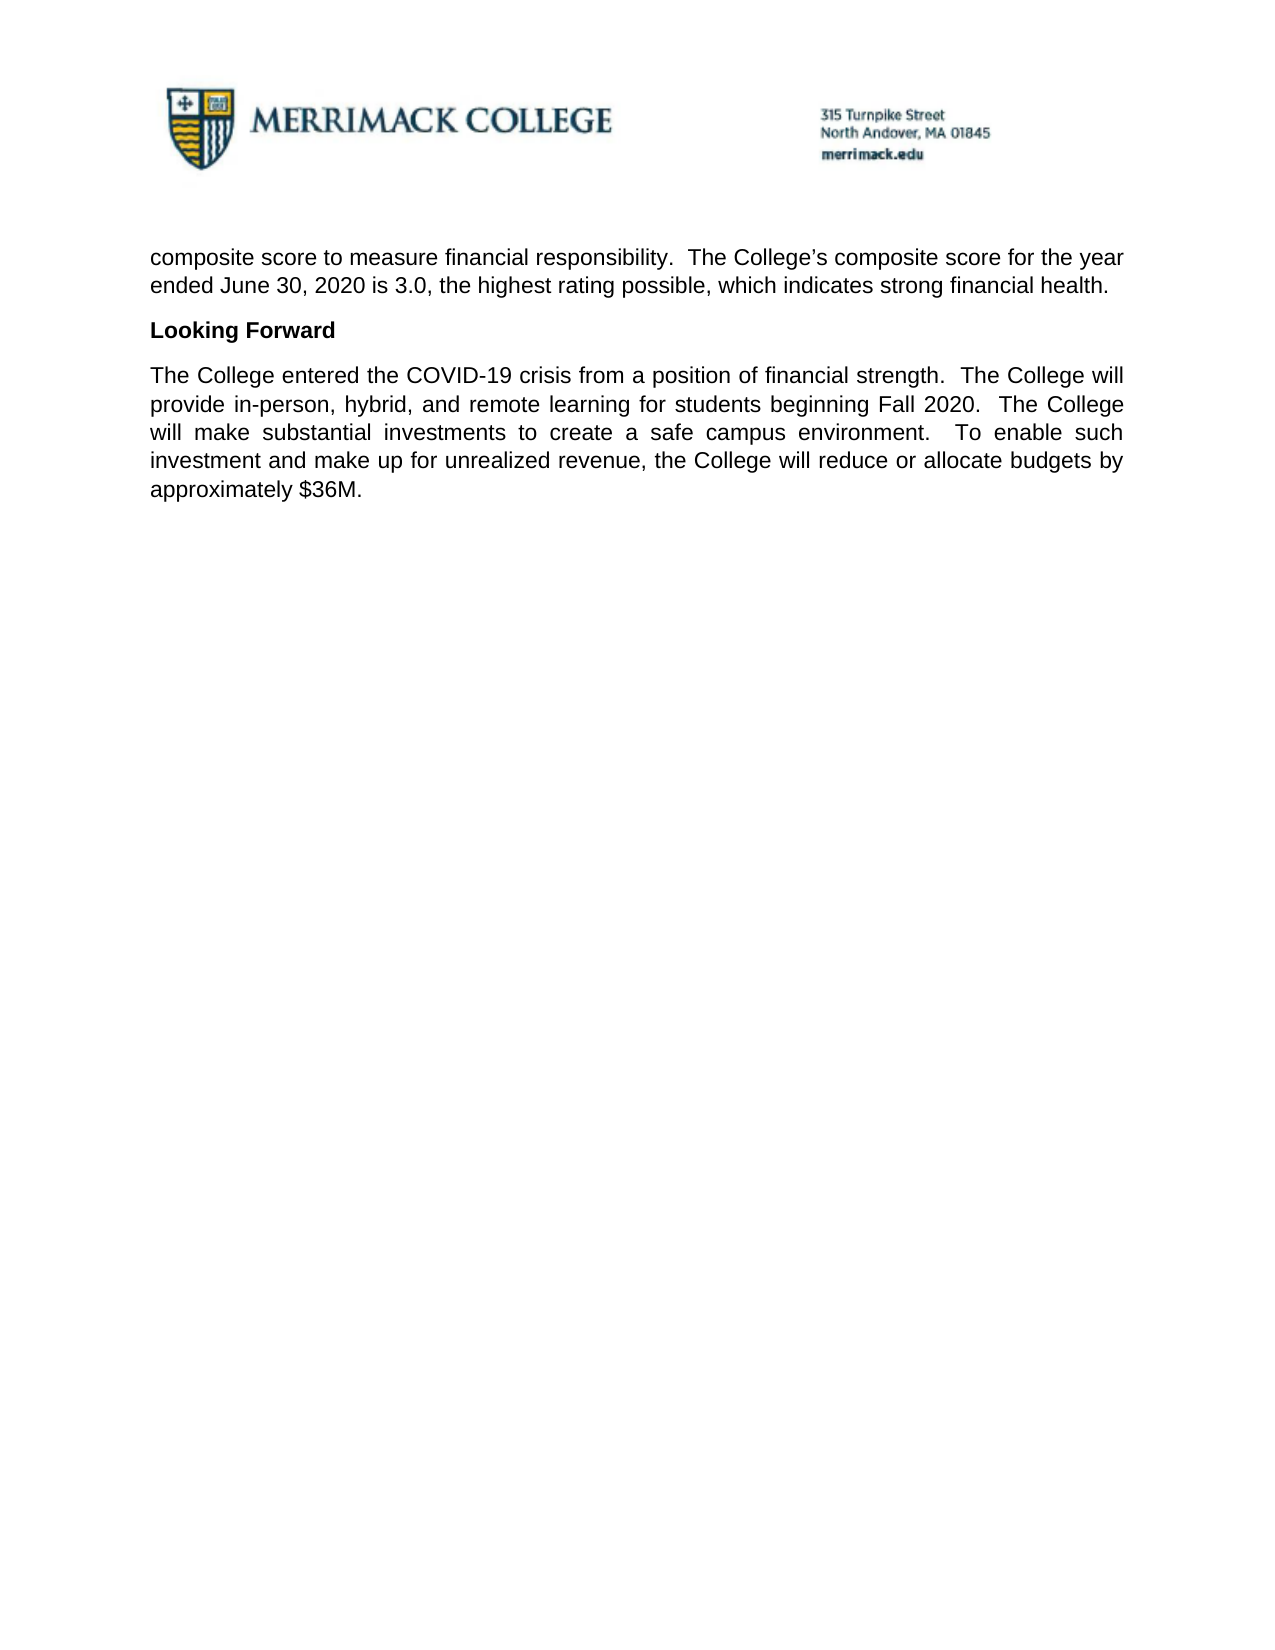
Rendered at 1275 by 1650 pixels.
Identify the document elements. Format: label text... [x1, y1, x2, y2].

text The College entered the COVID-19 crisis from a position of financial strength. The College will provide in-person, hybrid, and remote learning for students beginning Fall 2020. The College will make substantial investments to create a safe campus environment. To enable such investment and make up for unrealized revenue, the College will reduce or allocate budgets by approximately $36M. [150, 362, 1125, 502]
text Looking Forward [150, 317, 1125, 343]
picture [150, 75, 1007, 188]
